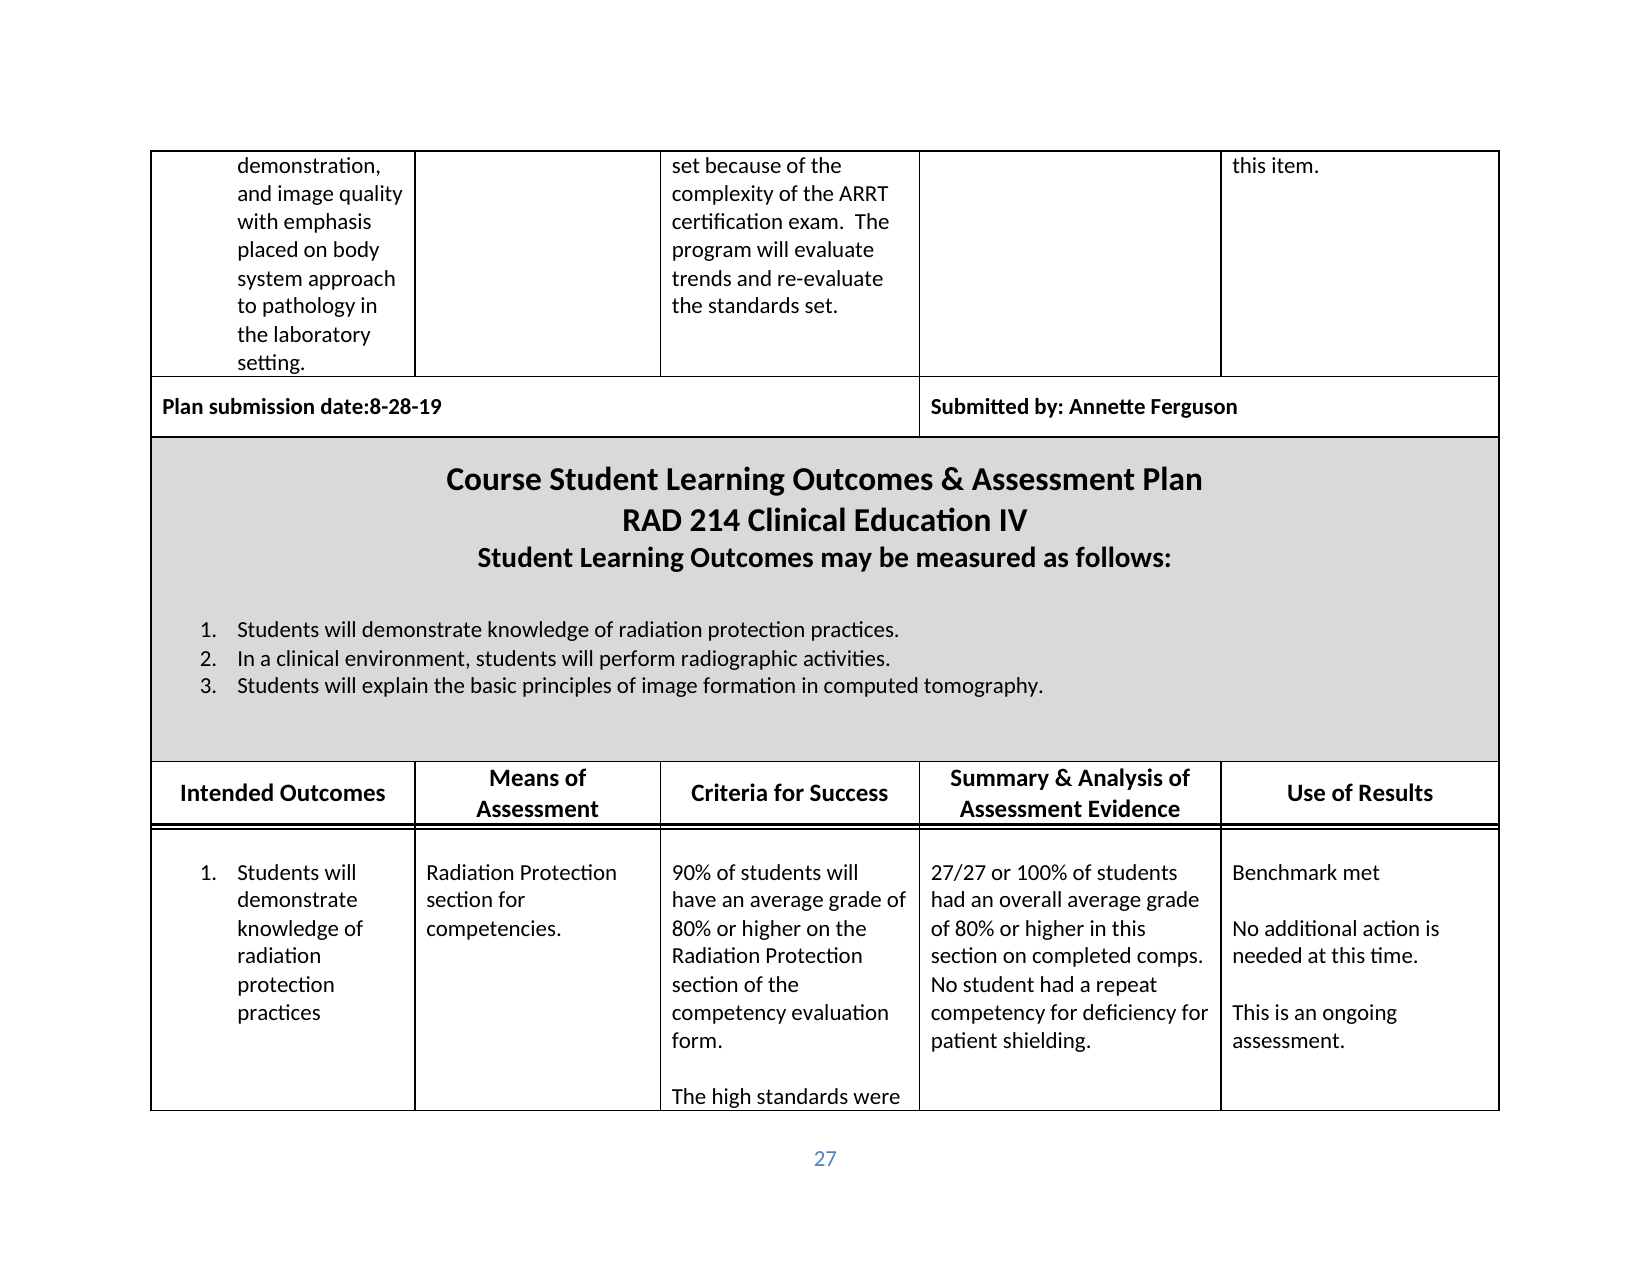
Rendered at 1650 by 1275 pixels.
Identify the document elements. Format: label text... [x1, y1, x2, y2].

table_cell Use of Results [1222, 762, 1498, 823]
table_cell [416, 152, 660, 376]
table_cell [1222, 830, 1498, 1110]
table_cell Criteria for Success [661, 762, 919, 823]
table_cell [416, 830, 660, 1110]
table_cell Plan submission date:8-28-19 [152, 377, 919, 436]
table_cell Means of Assessment [416, 762, 660, 823]
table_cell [920, 830, 1220, 1110]
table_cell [661, 830, 919, 1110]
table_cell Course Student Learning Outcomes & Assessment Plan RAD 214 Clinical Education IV Student Learning Outcomes may be measured as follows: Students will demonstrate knowledge of radiation protection practices. In a clinical environment, students will perform radiographic activities. Students will explain the basic principles of image formation in computed tomography. [152, 438, 1498, 761]
table_cell Summary & Analysis of Assessment Evidence [920, 762, 1220, 823]
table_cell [152, 152, 414, 376]
table_cell Intended Outcomes [152, 762, 414, 823]
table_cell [920, 152, 1220, 376]
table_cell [1222, 152, 1498, 376]
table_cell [152, 830, 414, 1110]
table_cell Submitted by: Annette Ferguson [920, 377, 1498, 436]
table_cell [661, 152, 919, 376]
